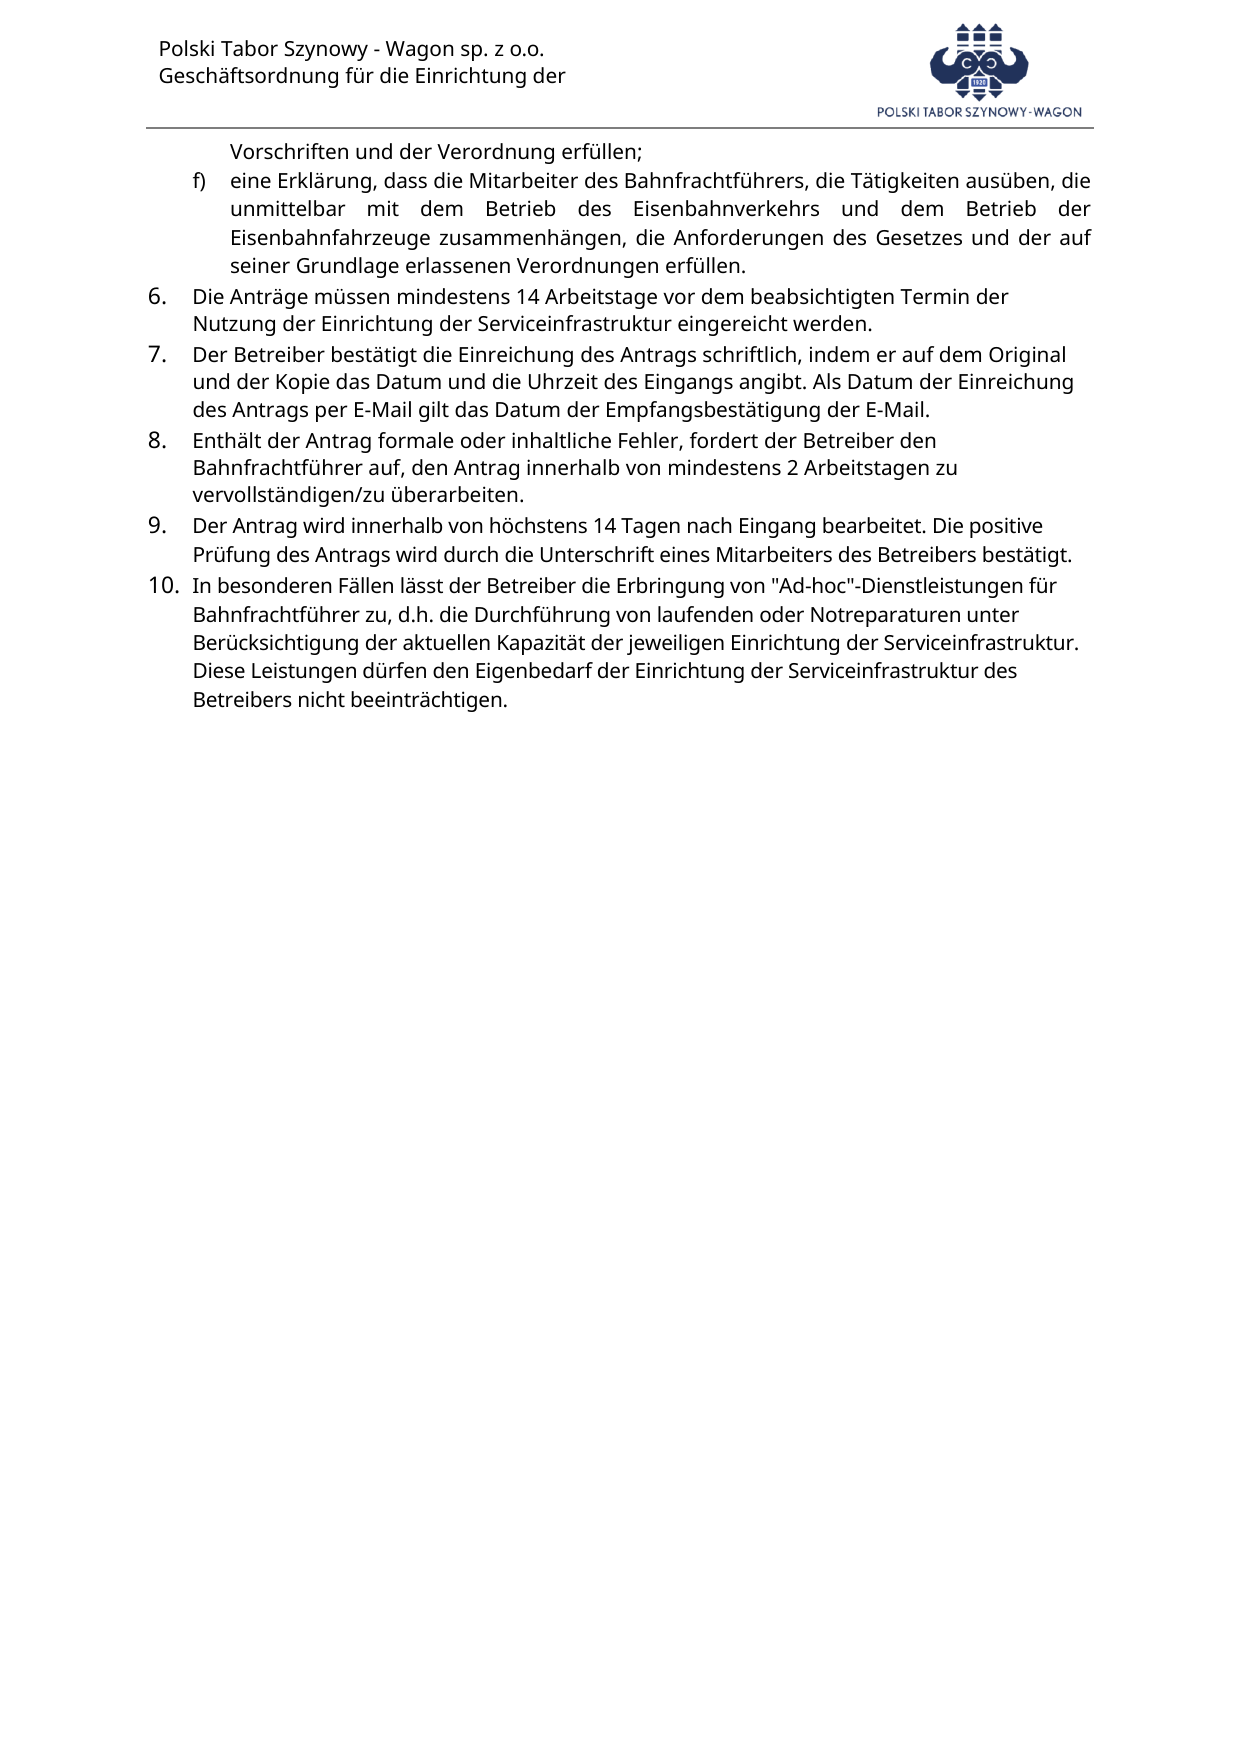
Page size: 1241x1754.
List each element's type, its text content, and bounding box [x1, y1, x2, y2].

picture [838, 0, 1121, 136]
list Der Betreiber bestätigt die Einreichung des Antrags schriftlich, indem er auf dem Original und der Kopie das Datum und die Uhrzeit des Eingangs angibt. Als Datum der Einreichung des Antrags per E-Mail gilt das Datum der Empfangsbestätigung der E-Mail. [148, 338, 1093, 423]
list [192, 137, 1092, 166]
list eine Erklärung, dass die Mitarbeiter des Bahnfrachtführers, die Tätigkeiten ausüben, die unmittelbar mit dem Betrieb des Eisenbahnverkehrs und dem Betrieb der Eisenbahnfahrzeuge zusammenhängen, die Anforderungen des Gesetzes und der auf seiner Grundlage erlassenen Verordnungen erfüllen. [192, 166, 1092, 280]
list Der Antrag wird innerhalb von höchstens 14 Tagen nach Eingang bearbeitet. Die positive Prüfung des Antrags wird durch die Unterschrift eines Mitarbeiters des Betreibers bestätigt. [148, 509, 1093, 568]
list In besonderen Fällen lässt der Betreiber die Erbringung von "Ad-hoc"-Dienstleistungen für Bahnfrachtführer zu, d.h. die Durchführung von laufenden oder Notreparaturen unter Berücksichtigung der aktuellen Kapazität der jeweiligen Einrichtung der Serviceinfrastruktur. Diese Leistungen dürfen den Eigenbedarf der Einrichtung der Serviceinfrastruktur des Betreibers nicht beeinträchtigen. [148, 568, 1093, 713]
list Enthält der Antrag formale oder inhaltliche Fehler, fordert der Betreiber den Bahnfrachtführer auf, den Antrag innerhalb von mindestens 2 Arbeitstagen zu vervollständigen/zu überarbeiten. [148, 424, 1093, 509]
list Die Anträge müssen mindestens 14 Arbeitstage vor dem beabsichtigten Termin der Nutzung der Einrichtung der Serviceinfrastruktur eingereicht werden. [148, 280, 1093, 338]
